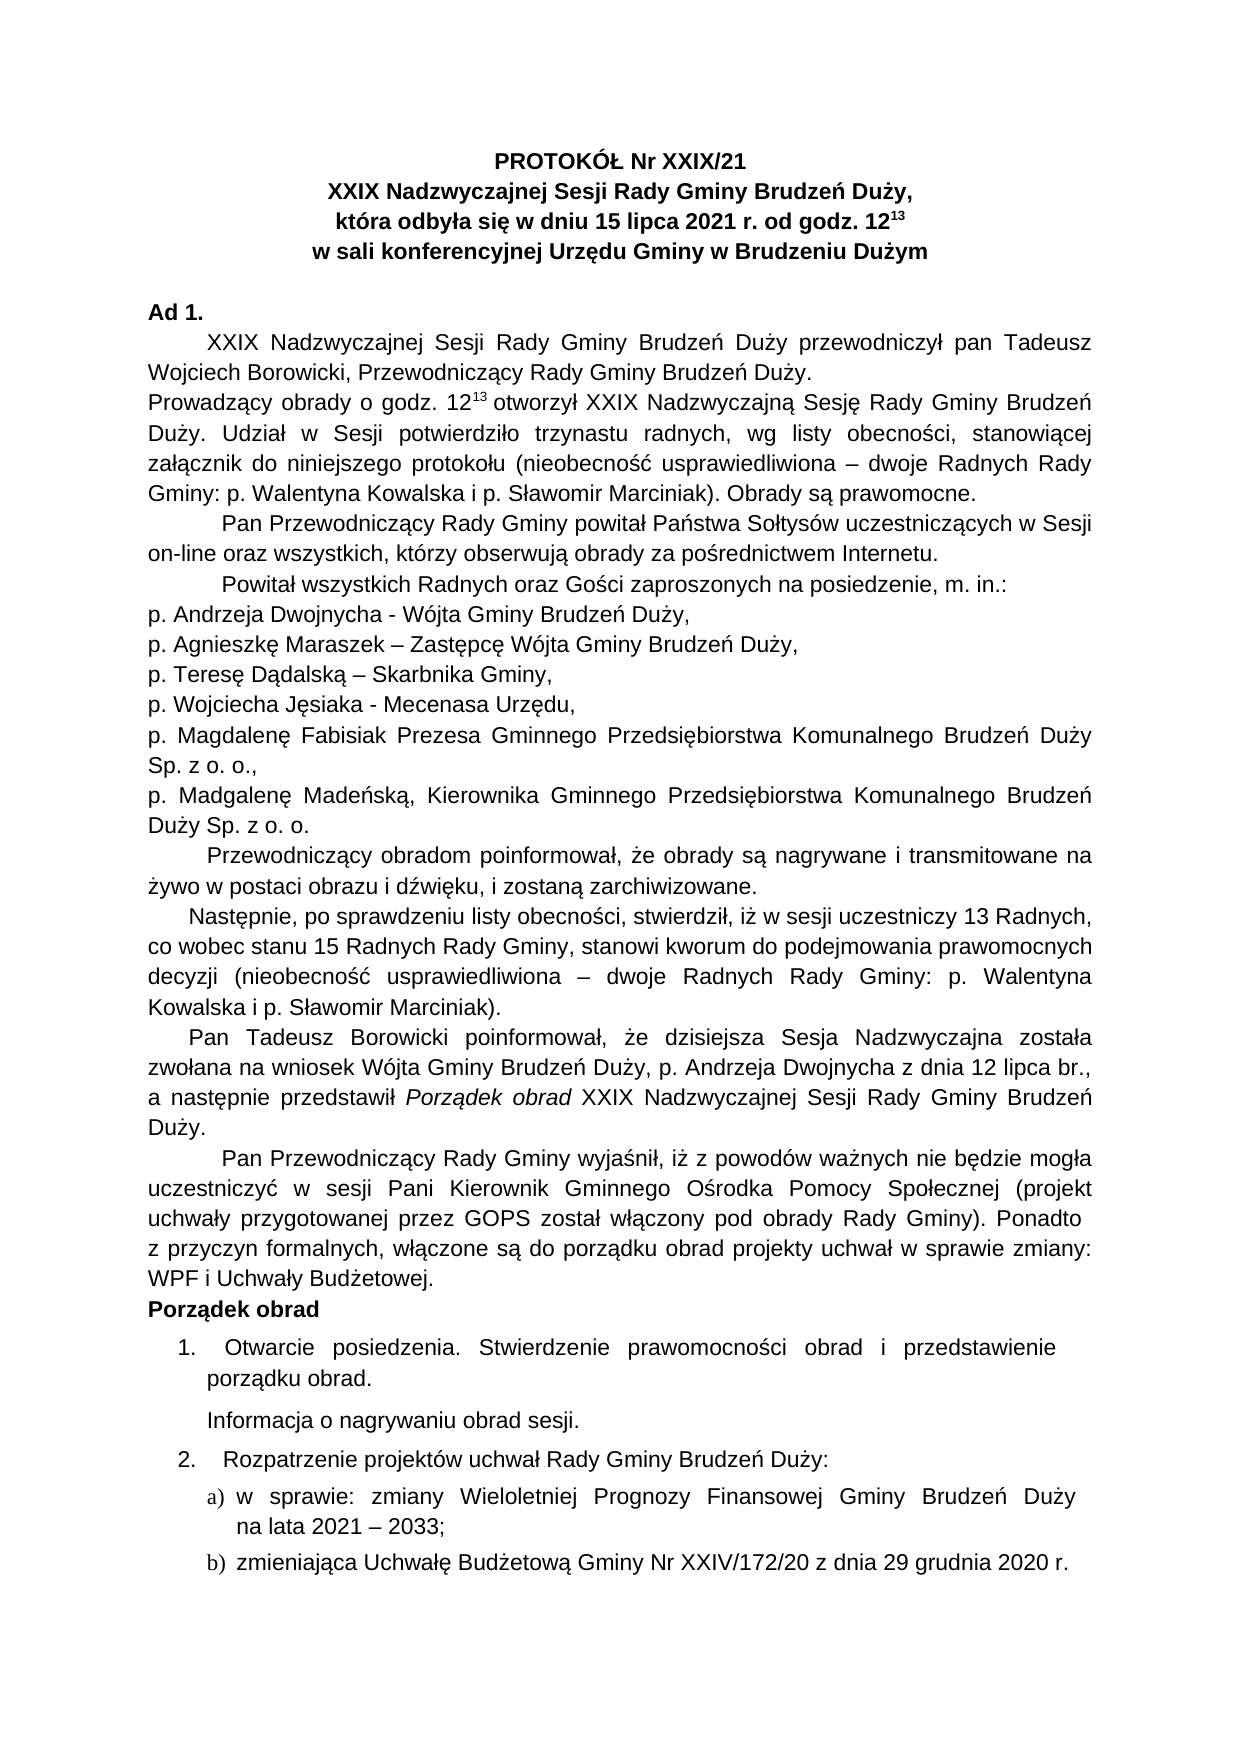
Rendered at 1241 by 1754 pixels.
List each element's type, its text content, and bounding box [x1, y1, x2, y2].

text p. Agnieszkę Maraszek – Zastępcę Wójta Gminy Brudzeń Duży, [148, 631, 1093, 657]
text Pan Tadeusz Borowicki poinformował, że dzisiejsza Sesja Nadzwyczajna została zwołana na wniosek Wójta Gminy Brudzeń Duży, p. Andrzeja Dwojnycha z dnia 12 lipca br., a następnie przedstawił Porządek obrad XXIX Nadzwyczajnej Sesji Rady Gminy Brudzeń Duży. [148, 1024, 1093, 1141]
text p. Andrzeja Dwojnycha - Wójta Gminy Brudzeń Duży, [148, 601, 1093, 627]
text p. Teresę Dądalską – Skarbnika Gminy, [148, 661, 1093, 687]
text w sali konferencyjnej Urzędu Gminy w Brudzeniu Dużym [148, 238, 1093, 264]
text Następnie, po sprawdzeniu listy obecności, stwierdził, iż w sesji uczestniczy 13 Radnych, co wobec stanu 15 Radnych Rady Gminy, stanowi kworum do podejmowania prawomocnych decyzji (nieobecność usprawiedliwiona – dwoje Radnych Rady Gminy: p. Walentyna Kowalska i p. Sławomir Marciniak). [148, 903, 1093, 1020]
text PROTOKÓŁ Nr XXIX/21 [148, 148, 1093, 174]
text Pan Przewodniczący Rady Gminy powitał Państwa Sołtysów uczestniczących w Sesji on-line oraz wszystkich, którzy obserwują obrady za pośrednictwem Internetu. [148, 510, 1093, 567]
text Ad 1. [148, 299, 1093, 325]
list Rozpatrzenie projektów uchwał Rady Gminy Brudzeń Duży: [177, 1446, 1057, 1472]
text Powitał wszystkich Radnych oraz Gości zaproszonych na posiedzenie, m. in.: [148, 571, 1093, 597]
list zmieniająca Uchwałę Budżetową Gminy Nr XXIV/172/20 z dnia 29 grudnia 2020 r. [207, 1549, 1093, 1576]
text p. Magdalenę Fabisiak Prezesa Gminnego Przedsiębiorstwa Komunalnego Brudzeń Duży Sp. z o. o., [148, 722, 1093, 778]
text Informacja o nagrywaniu obrad sesji. [207, 1407, 1057, 1434]
text p. Wojciecha Jęsiaka - Mecenasa Urzędu, [148, 691, 1093, 718]
text Prowadzący obrady o godz. 1213 otworzył XXIX Nadzwyczajną Sesję Rady Gminy Brudzeń Duży. Udział w Sesji potwierdziło trzynastu radnych, wg listy obecności, stanowiącej załącznik do niniejszego protokołu (nieobecność usprawiedliwiona – dwoje Radnych Rady Gminy: p. Walentyna Kowalska i p. Sławomir Marciniak). Obrady są prawomocne. [148, 389, 1093, 506]
list Otwarcie posiedzenia. Stwierdzenie prawomocności obrad i przedstawienie porządku obrad. [177, 1334, 1057, 1391]
text Pan Przewodniczący Rady Gminy wyjaśnił, iż z powodów ważnych nie będzie mogła uczestniczyć w sesji Pani Kierownik Gminnego Ośrodka Pomocy Społecznej (projekt uchwały przygotowanej przez GOPS został włączony pod obrady Rady Gminy). Ponadto z przyczyn formalnych, włączone są do porządku obrad projekty uchwał w sprawie zmiany: WPF i Uchwały Budżetowej. [148, 1144, 1093, 1292]
text p. Madgalenę Madeńską, Kierownika Gminnego Przedsiębiorstwa Komunalnego Brudzeń Duży Sp. z o. o. [148, 782, 1093, 838]
text która odbyła się w dniu 15 lipca 2021 r. od godz. 1213 [148, 208, 1093, 234]
text Przewodniczący obradom poinformował, że obrady są nagrywane i transmitowane na żywo w postaci obrazu i dźwięku, i zostaną zarchiwizowane. [148, 842, 1093, 899]
text XXIX Nadzwyczajnej Sesji Rady Gminy Brudzeń Duży przewodniczył pan Tadeusz Wojciech Borowicki, Przewodniczący Rady Gminy Brudzeń Duży. [148, 329, 1093, 385]
text XXIX Nadzwyczajnej Sesji Rady Gminy Brudzeń Duży, [148, 178, 1093, 204]
text Porządek obrad [148, 1296, 1093, 1322]
list w sprawie: zmiany Wieloletniej Prognozy Finansowej Gminy Brudzeń Duży na lata 2021 – 2033; [207, 1483, 1093, 1539]
